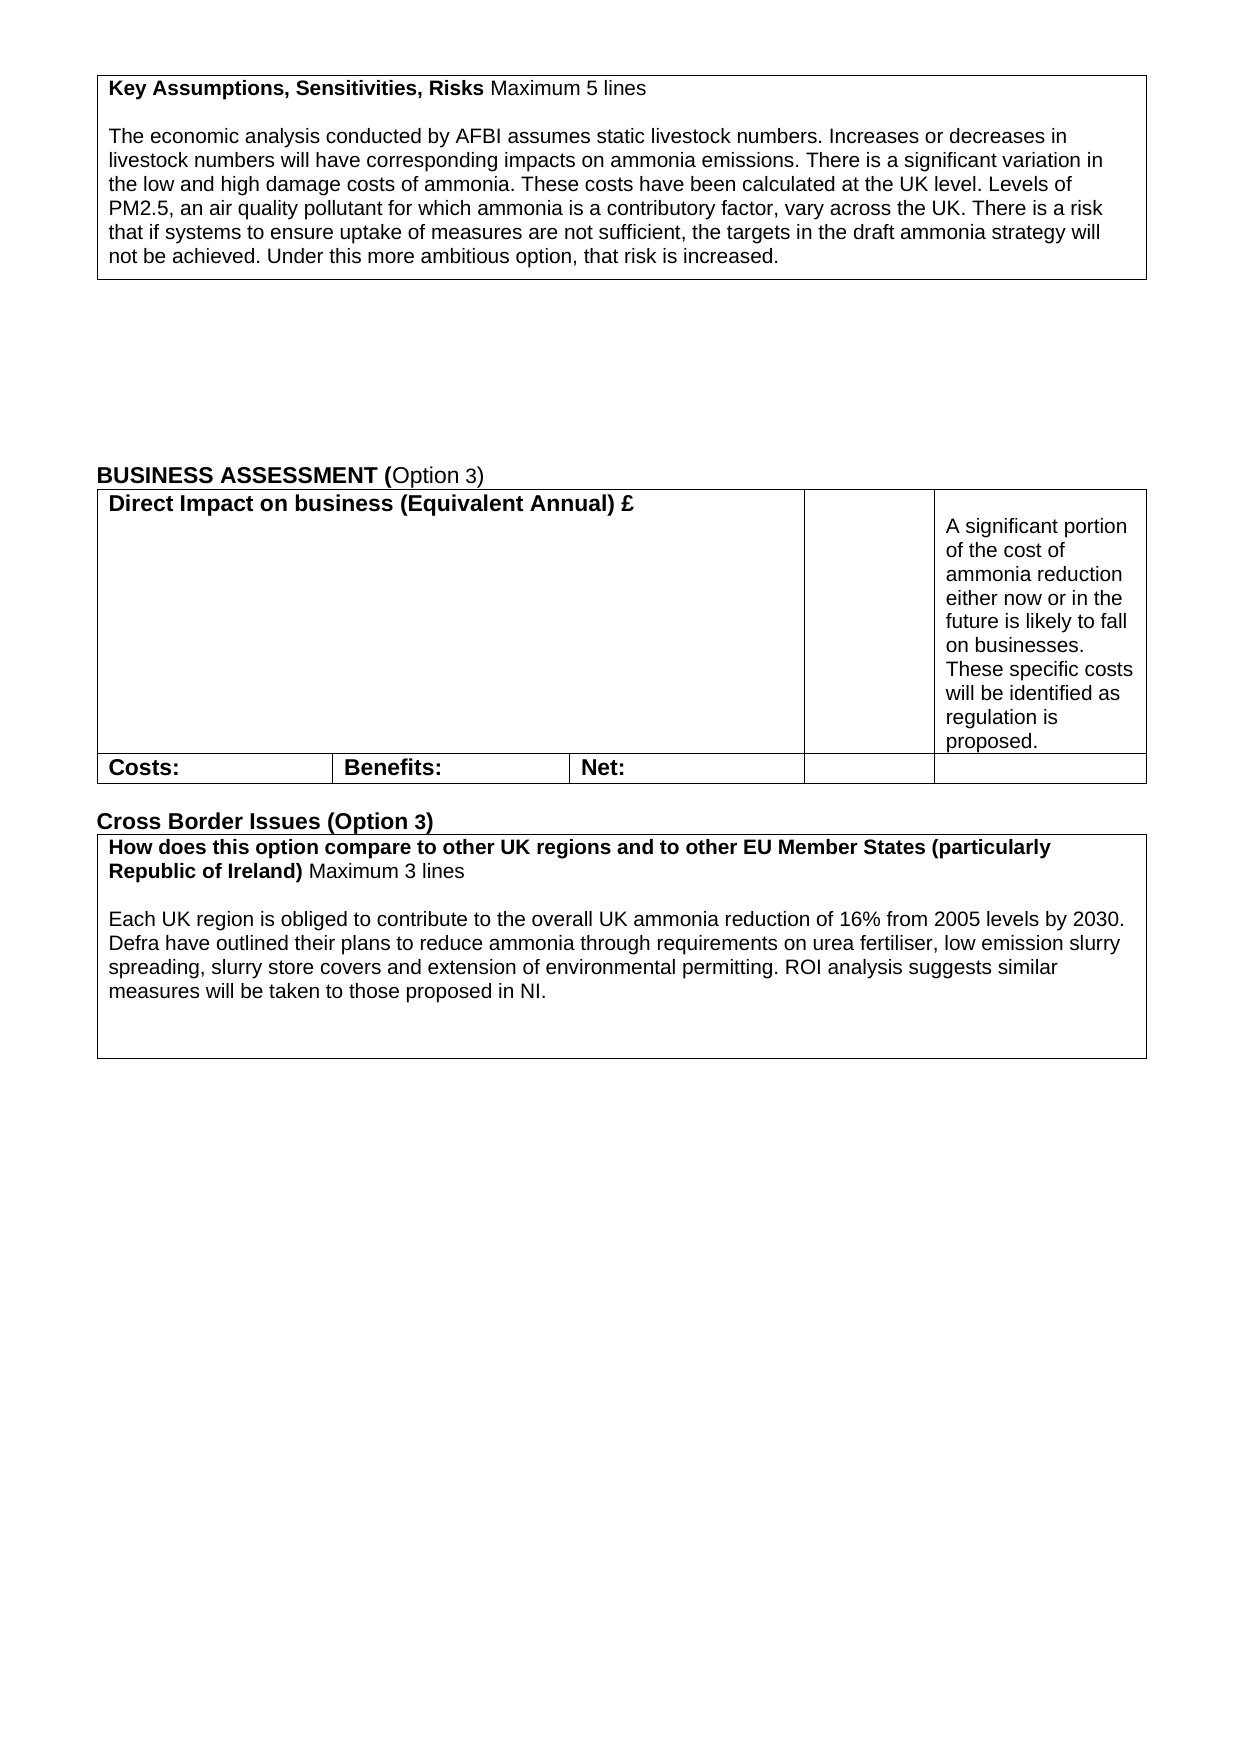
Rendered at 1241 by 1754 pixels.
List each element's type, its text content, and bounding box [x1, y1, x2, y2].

text Cross Border Issues (Option 3) [96, 808, 1146, 834]
table_header Direct Impact on business (Equivalent Annual) £ [98, 490, 804, 753]
table_header How does this option compare to other UK regions and to other EU Member States (particularly Republic of Ireland) Maximum 3 lines Each UK region is obliged to contribute to the overall UK ammonia reduction of 16% from 2005 levels by 2030. Defra have outlined their plans to reduce ammonia through requirements on urea fertiliser, low emission slurry spreading, slurry store covers and extension of environmental permitting. ROI analysis suggests similar measures will be taken to those proposed in NI. [98, 835, 1146, 1058]
table_header [805, 490, 934, 753]
table_cell Key Assumptions, Sensitivities, Risks Maximum 5 lines The economic analysis conducted by AFBI assumes static livestock numbers. Increases or decreases in livestock numbers will have corresponding impacts on ammonia emissions. There is a significant variation in the low and high damage costs of ammonia. These costs have been calculated at the UK level. Levels of PM2.5, an air quality pollutant for which ammonia is a contributory factor, vary across the UK. There is a risk that if systems to ensure uptake of measures are not sufficient, the targets in the draft ammonia strategy will not be achieved. Under this more ambitious option, that risk is increased. [98, 76, 1146, 279]
table_cell Costs: [98, 754, 332, 783]
table_cell [805, 754, 934, 783]
table_cell Benefits: [333, 754, 569, 783]
text BUSINESS ASSESSMENT (Option 3) [96, 462, 1146, 488]
table_cell Net: [570, 754, 804, 783]
table_cell [935, 754, 1146, 783]
table_header A significant portion of the cost of ammonia reduction either now or in the future is likely to fall on businesses. These specific costs will be identified as regulation is proposed. [935, 490, 1146, 753]
